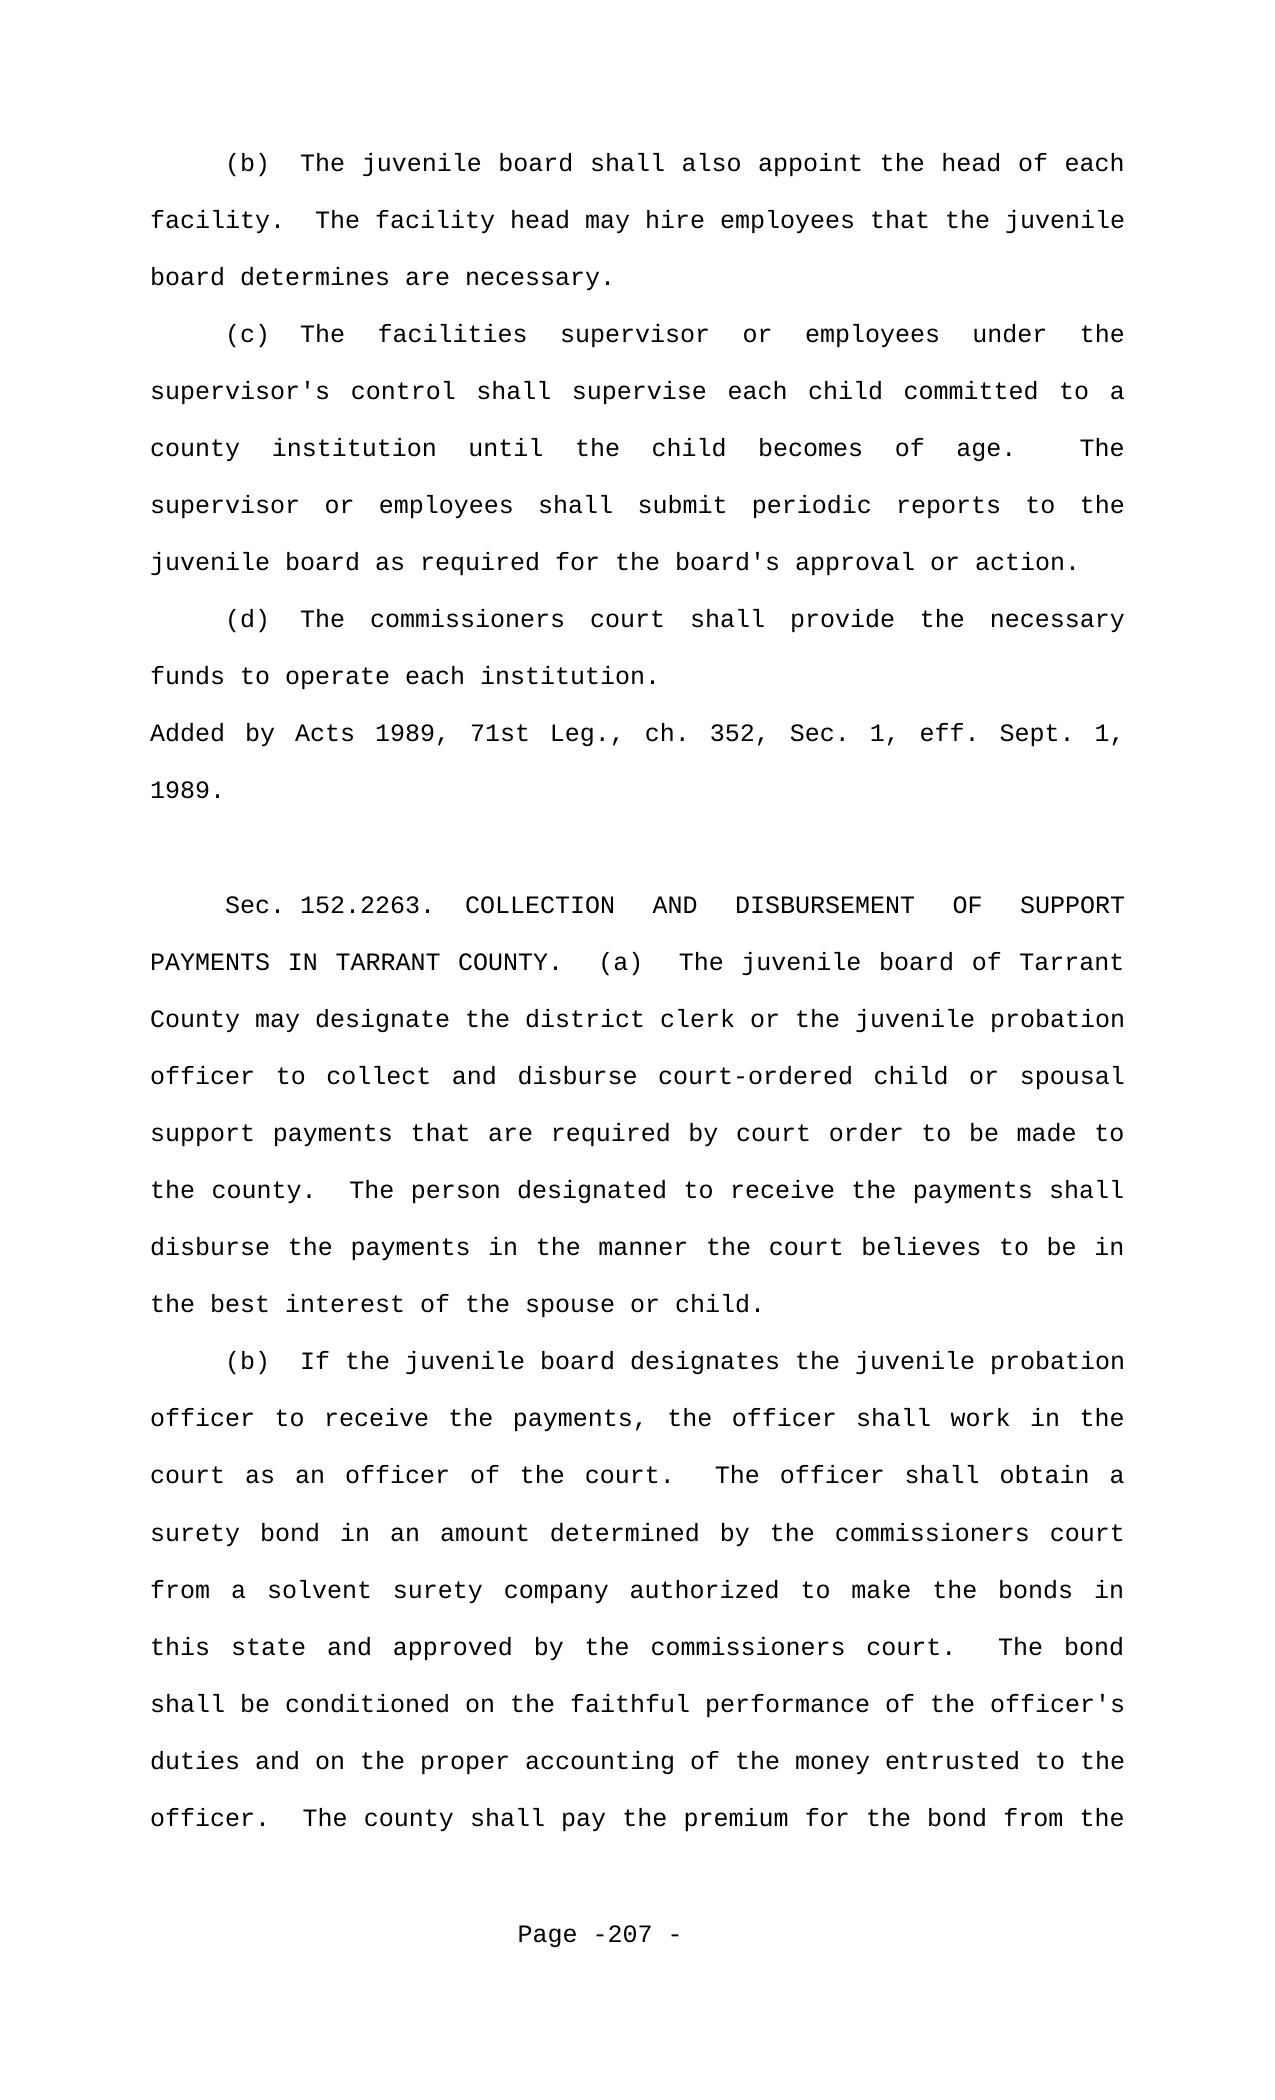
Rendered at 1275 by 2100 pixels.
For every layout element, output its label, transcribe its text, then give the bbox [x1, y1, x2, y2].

text (c) The facilities supervisor or employees under the supervisor's control shall supervise each child committed to a county institution until the child becomes of age. The supervisor or employees shall submit periodic reports to the juvenile board as required for the board's approval or action. [150, 321, 1125, 578]
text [150, 1349, 1125, 1834]
text (b) The juvenile board shall also appoint the head of each facility. The facility head may hire employees that the juvenile board determines are necessary. [150, 150, 1125, 293]
text (d) The commissioners court shall provide the necessary funds to operate each institution. [150, 607, 1125, 692]
text Sec. 152.2263. COLLECTION AND DISBURSEMENT OF SUPPORT PAYMENTS IN TARRANT COUNTY. (a) The juvenile board of Tarrant County may designate the district clerk or the juvenile probation officer to collect and disburse court-ordered child or spousal support payments that are required by court order to be made to the county. The person designated to receive the payments shall disburse the payments in the manner the court believes to be in the best interest of the spouse or child. [150, 892, 1125, 1320]
text Added by Acts 1989, 71st Leg., ch. 352, Sec. 1, eff. Sept. 1, 1989. [150, 721, 1125, 806]
